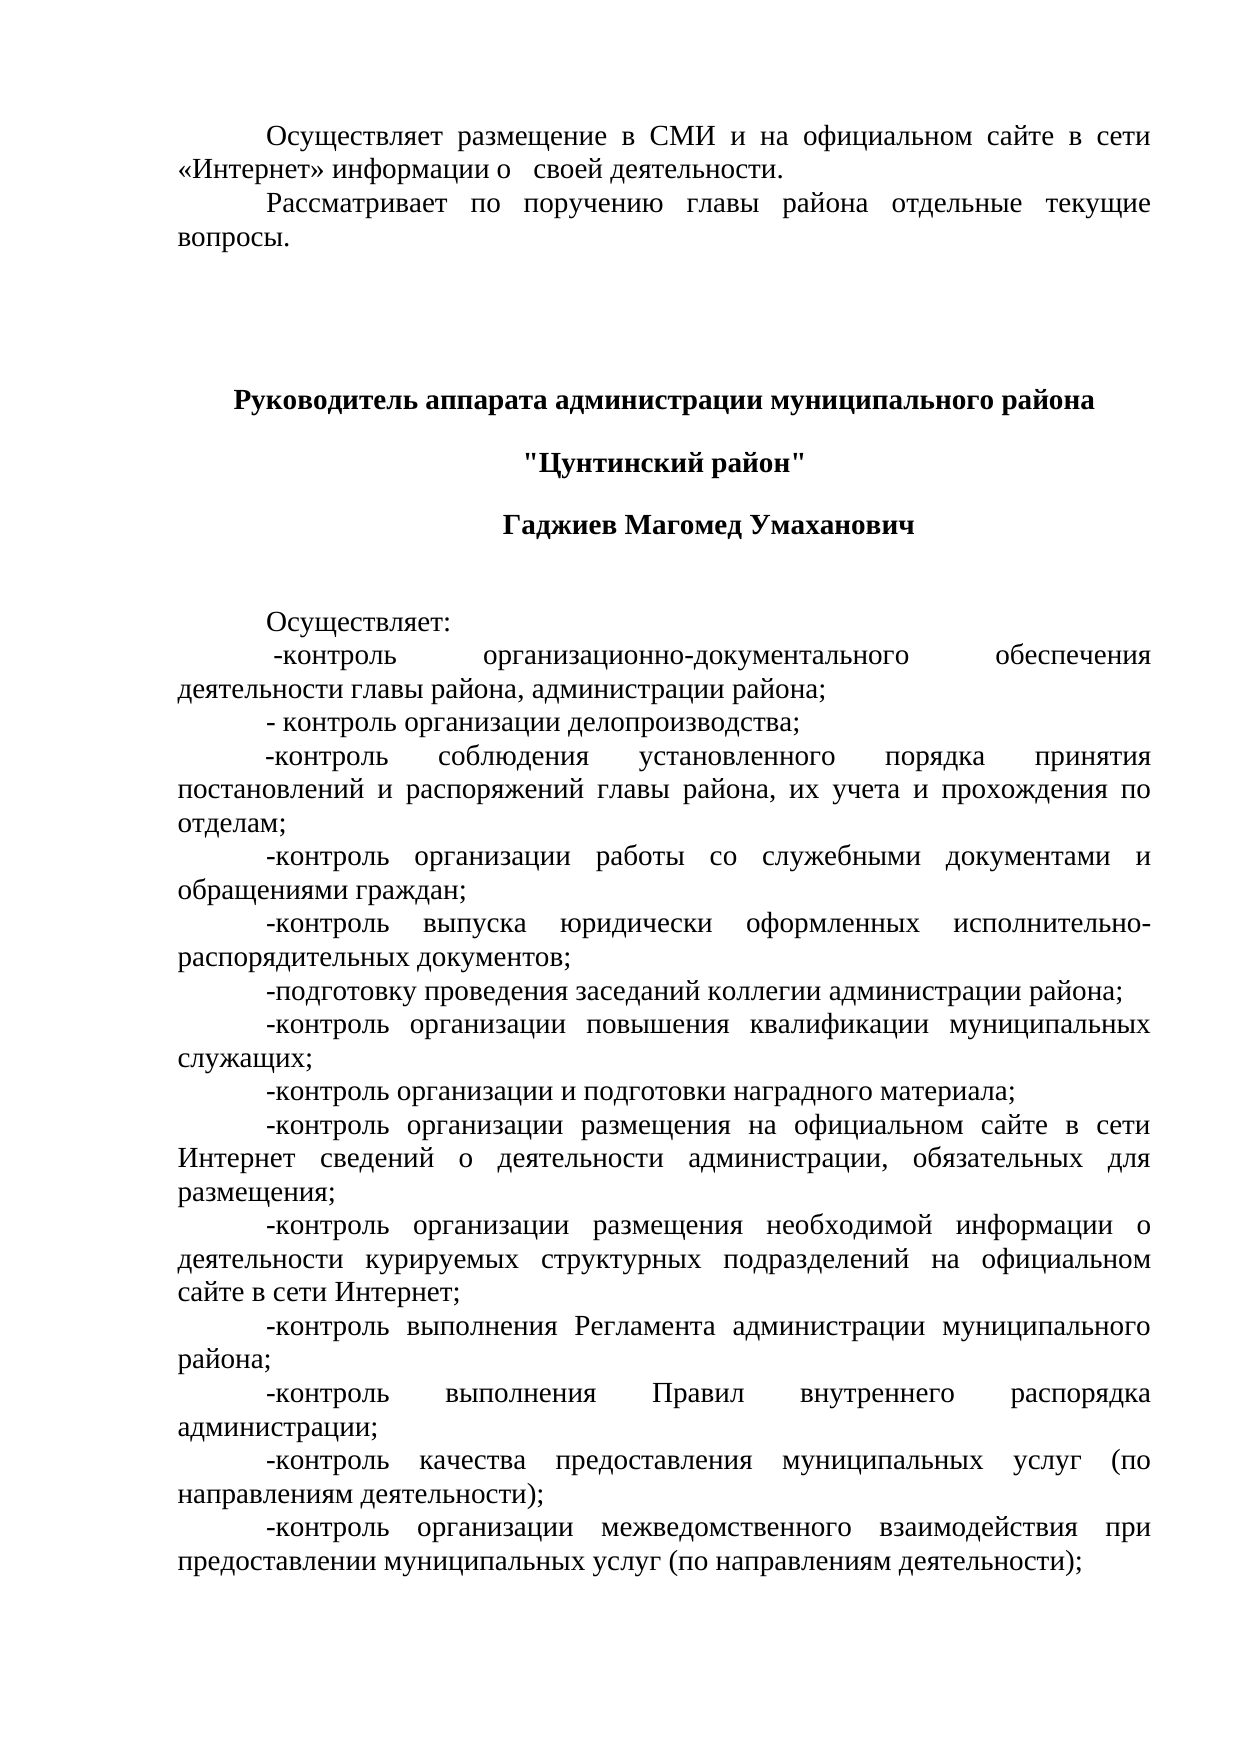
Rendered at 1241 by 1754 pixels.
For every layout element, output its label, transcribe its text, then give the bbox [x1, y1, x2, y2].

text Рассматривает по поручению главы района отдельные текущие вопросы. [177, 185, 1152, 252]
text -контроль организации и подготовки наградного материала; [177, 1073, 1152, 1107]
text -контроль организации работы со служебными документами и обращениями граждан; [177, 838, 1152, 906]
text Осуществляет размещение в СМИ и на официальном сайте в сети «Интернет» информации о своей деятельности. [177, 118, 1152, 185]
text -контроль организации размещения необходимой информации о деятельности курируемых структурных подразделений на официальном сайте в сети Интернет; [177, 1207, 1152, 1308]
text Осуществляет: [177, 604, 1152, 637]
text -контроль организационно-документального обеспечения деятельности главы района, администрации района; [177, 637, 1152, 704]
text Гаджиев Магомед Умаханович [177, 507, 1152, 541]
text "Цунтинский район" [177, 445, 1152, 478]
text Руководитель аппарата администрации муниципального района [177, 382, 1152, 416]
text -подготовку проведения заседаний коллегии администрации района; [177, 973, 1152, 1006]
text -контроль выполнения Правил внутреннего распорядка администрации; [177, 1375, 1152, 1442]
text -контроль качества предоставления муниципальных услуг (по направлениям деятельности); [177, 1442, 1152, 1509]
text -контроль организации межведомственного взаимодействия при предоставлении муниципальных услуг (по направлениям деятельности); [177, 1509, 1152, 1576]
text -контроль соблюдения установленного порядка принятия постановлений и распоряжений главы района, их учета и прохождения по отделам; [177, 738, 1152, 838]
text -контроль организации размещения на официальном сайте в сети Интернет сведений о деятельности администрации, обязательных для размещения; [177, 1107, 1152, 1207]
text -контроль выпуска юридически оформленных исполнительно-распорядительных документов; [177, 906, 1152, 973]
text -контроль организации повышения квалификации муниципальных служащих; [177, 1006, 1152, 1073]
text -контроль выполнения Регламента администрации муниципального района; [177, 1308, 1152, 1375]
text - контроль организации делопроизводства; [177, 704, 1152, 738]
